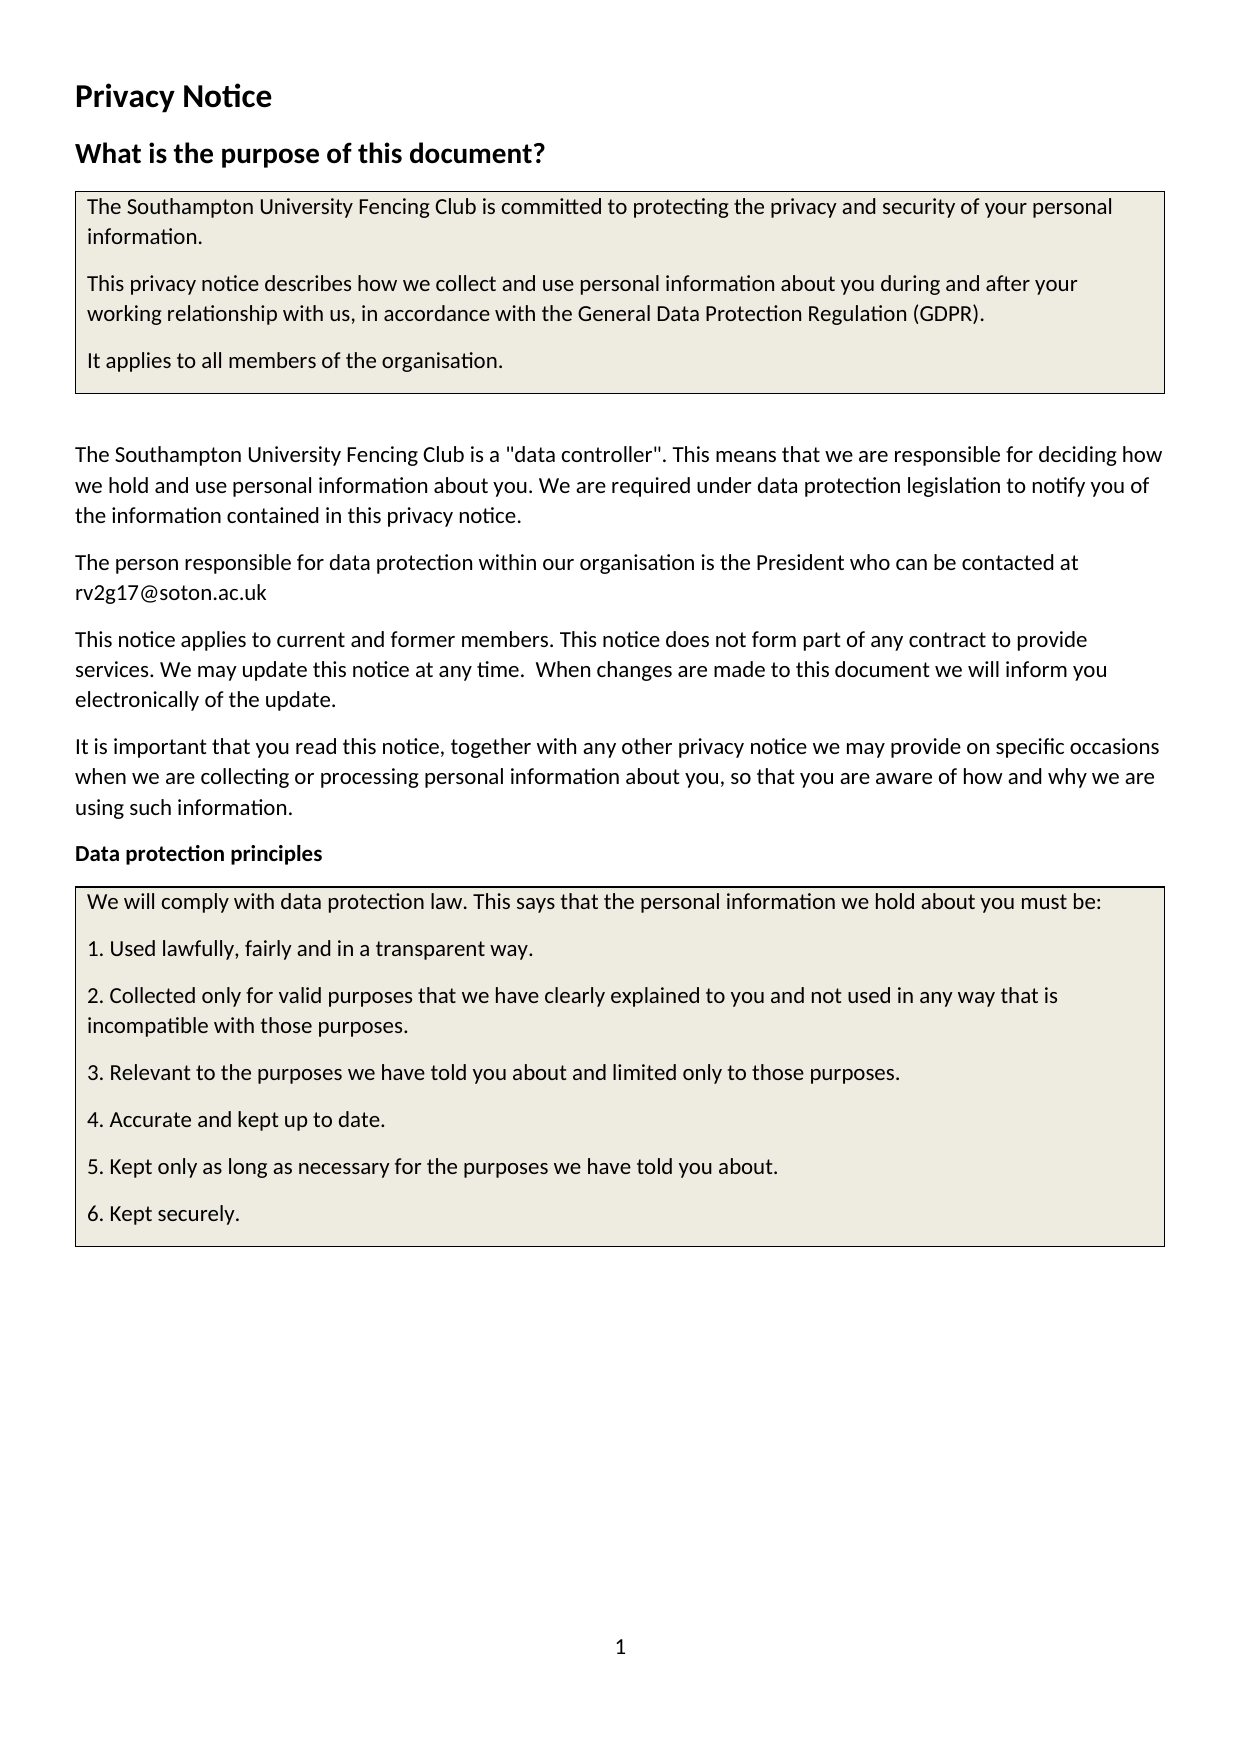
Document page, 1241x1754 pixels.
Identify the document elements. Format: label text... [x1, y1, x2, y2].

text Privacy Notice [75, 75, 1165, 116]
text What is the purpose of this document? [75, 136, 1165, 171]
text This notice applies to current and former members. This notice does not form part of any contract to provide services. We may update this notice at any time. When changes are made to this document we will inform you electronically of the update. [75, 625, 1165, 713]
text Data protection principles [75, 839, 1165, 868]
text It is important that you read this notice, together with any other privacy notice we may provide on specific occasions when we are collecting or processing personal information about you, so that you are aware of how and why we are using such information. [75, 732, 1165, 821]
table_header We will comply with data protection law. This says that the personal information we hold about you must be: 1. Used lawfully, fairly and in a transparent way. 2. Collected only for valid purposes that we have clearly explained to you and not used in any way that is incompatible with those purposes. 3. Relevant to the purposes we have told you about and limited only to those purposes. 4. Accurate and kept up to date. 5. Kept only as long as necessary for the purposes we have told you about. 6. Kept securely. [76, 888, 1164, 1246]
text The Southampton University Fencing Club is a "data controller". This means that we are responsible for deciding how we hold and use personal information about you. We are required under data protection legislation to notify you of the information contained in this privacy notice. [75, 441, 1165, 529]
table_header The Southampton University Fencing Club is committed to protecting the privacy and security of your personal information. This privacy notice describes how we collect and use personal information about you during and after your working relationship with us, in accordance with the General Data Protection Regulation (GDPR). It applies to all members of the organisation. [76, 192, 1164, 393]
text The person responsible for data protection within our organisation is the President who can be contacted at rv2g17@soton.ac.uk [75, 548, 1165, 606]
